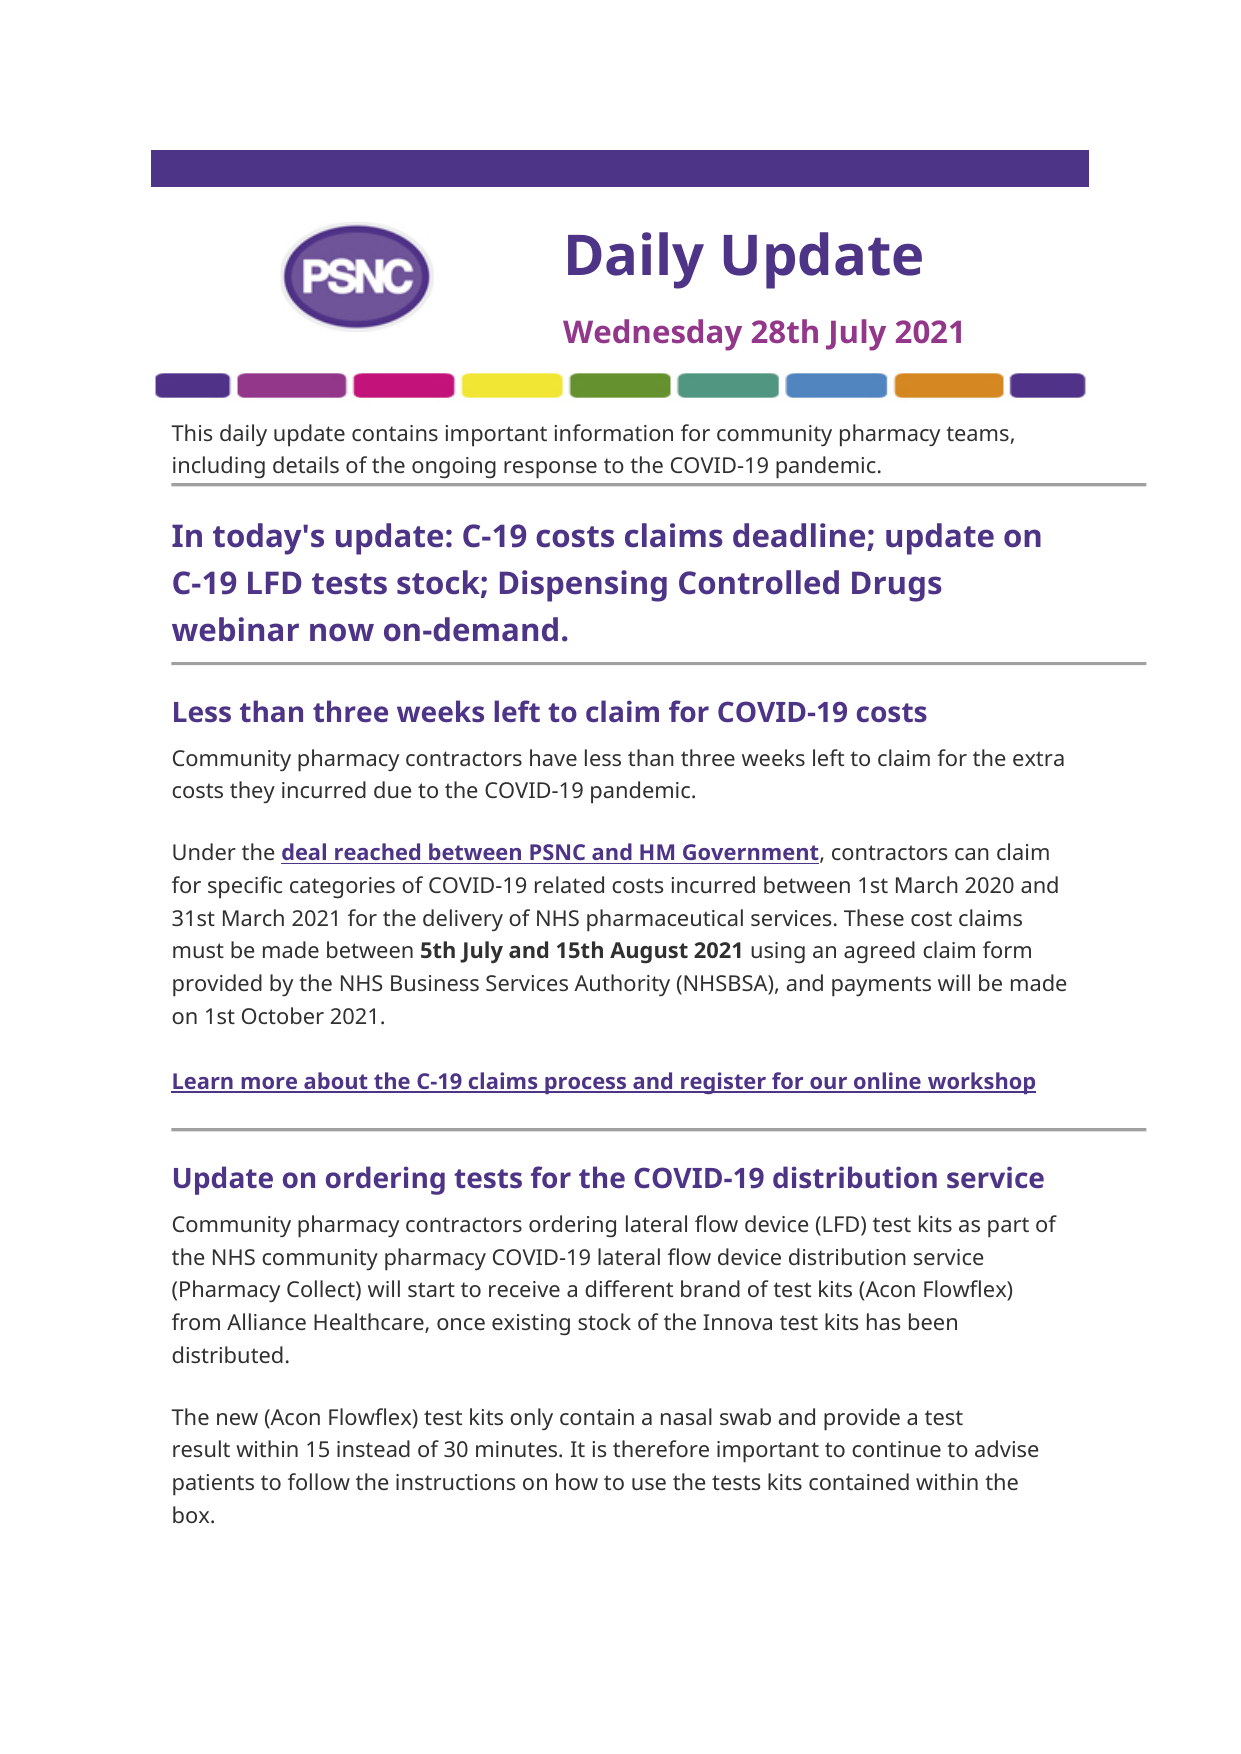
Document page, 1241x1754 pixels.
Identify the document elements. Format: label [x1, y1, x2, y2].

picture [280, 222, 434, 332]
table_header [150, 150, 1090, 1562]
picture [151, 367, 1089, 403]
